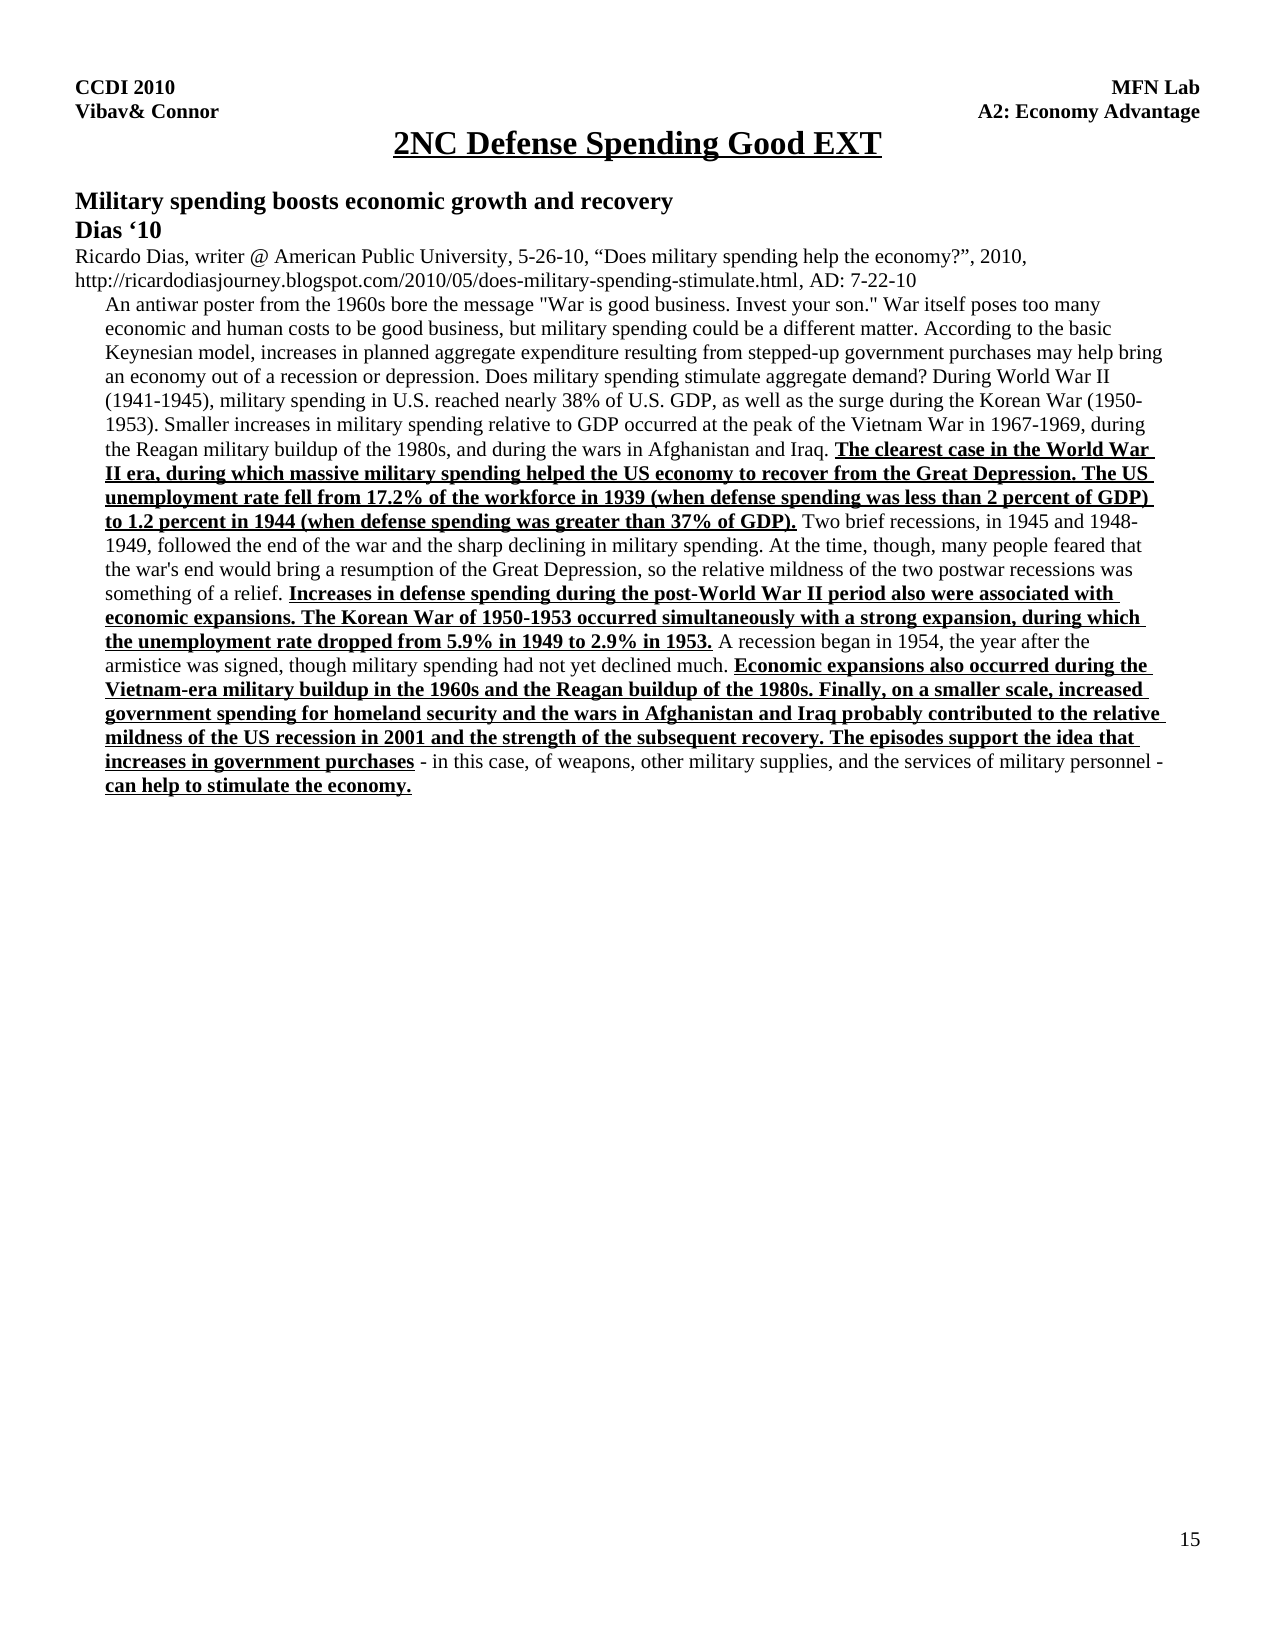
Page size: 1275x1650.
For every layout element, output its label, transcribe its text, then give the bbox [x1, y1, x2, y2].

text An antiwar poster from the 1960s bore the message "War is good business. Invest your son." War itself poses too many economic and human costs to be good business, but military spending could be a different matter. According to the basic Keynesian model, increases in planned aggregate expenditure resulting from stepped-up government purchases may help bring an economy out of a recession or depression. Does military spending stimulate aggregate demand? During World War II (1941-1945), military spending in U.S. reached nearly 38% of U.S. GDP, as well as the surge during the Korean War (1950-1953). Smaller increases in military spending relative to GDP occurred at the peak of the Vietnam War in 1967-1969, during the Reagan military buildup of the 1980s, and during the wars in Afghanistan and Iraq. The clearest case in the World War II era, during which massive military spending helped the US economy to recover from the Great Depression. The US unemployment rate fell from 17.2% of the workforce in 1939 (when defense spending was less than 2 percent of GDP) to 1.2 percent in 1944 (when defense spending was greater than 37% of GDP). Two brief recessions, in 1945 and 1948-1949, followed the end of the war and the sharp declining in military spending. At the time, though, many people feared that the war's end would bring a resumption of the Great Depression, so the relative mildness of the two postwar recessions was something of a relief. Increases in defense spending during the post-World War II period also were associated with economic expansions. The Korean War of 1950-1953 occurred simultaneously with a strong expansion, during which the unemployment rate dropped from 5.9% in 1949 to 2.9% in 1953. A recession began in 1954, the year after the armistice was signed, though military spending had not yet declined much. Economic expansions also occurred during the Vietnam-era military buildup in the 1960s and the Reagan buildup of the 1980s. Finally, on a smaller scale, increased government spending for homeland security and the wars in Afghanistan and Iraq probably contributed to the relative mildness of the US recession in 2001 and the strength of the subsequent recovery. The episodes support the idea that increases in government purchases - in this case, of weapons, other military supplies, and the services of military personnel - can help to stimulate the economy. [105, 292, 1170, 797]
text Ricardo Dias, writer @ American Public University, 5-26-10, “Does military spending help the economy?”, 2010, http://ricardodiasjourney.blogspot.com/2010/05/does-military-spending-stimulate.html, AD: 7-22-10 [75, 244, 1200, 292]
text Military spending boosts economic growth and recovery [75, 186, 1200, 215]
title 2NC Defense Spending Good EXT [75, 123, 1200, 161]
text Dias ‘10 [75, 215, 1200, 244]
